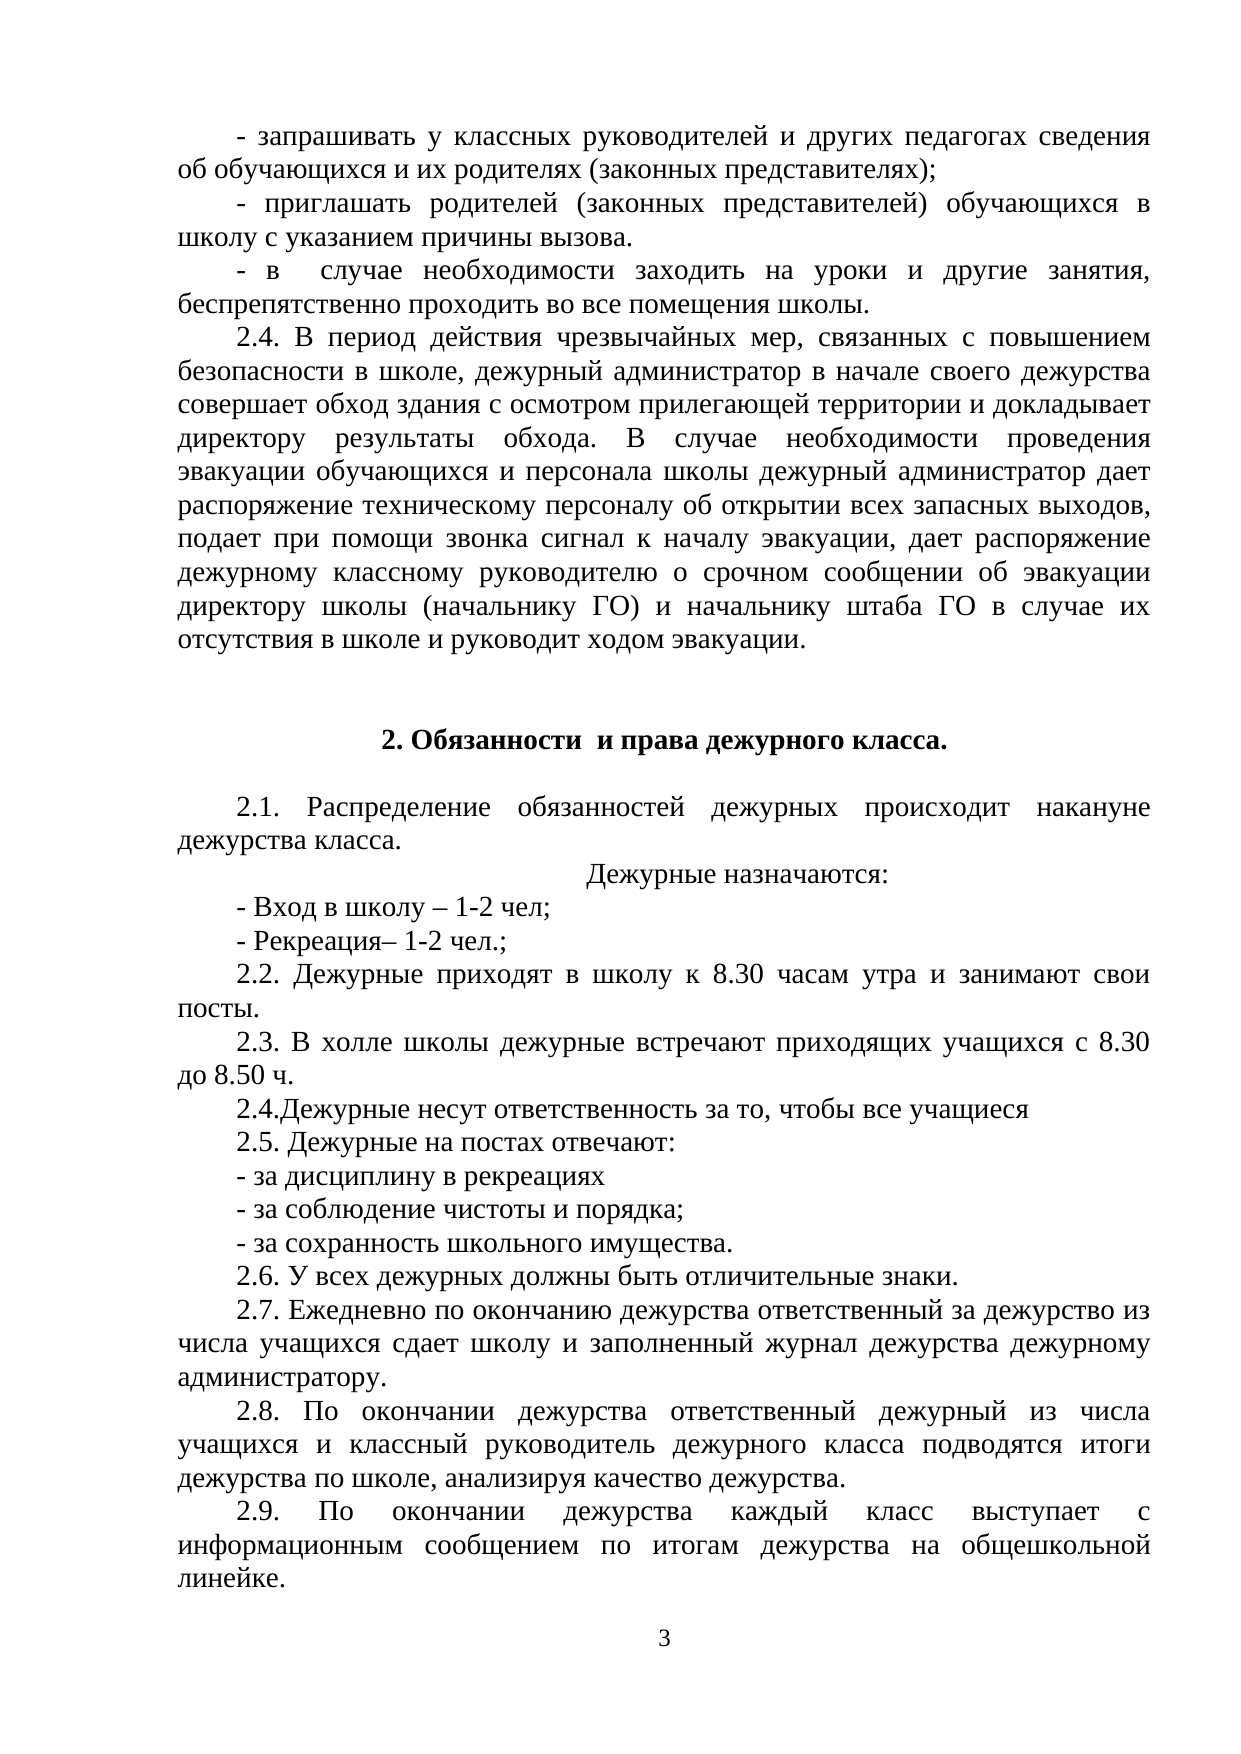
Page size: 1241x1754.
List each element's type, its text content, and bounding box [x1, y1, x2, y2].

text Дежурные назначаются: [177, 856, 1152, 889]
text 2. Обязанности и права дежурного класса. [177, 722, 1152, 755]
text 2.2. Дежурные приходят в школу к 8.30 часам утра и занимают свои посты. [177, 957, 1152, 1024]
text 2.9. По окончании дежурства каждый класс выступает с информационным сообщением по итогам дежурства на общешкольной линейке. [177, 1493, 1152, 1594]
text - за соблюдение чистоты и порядка; [177, 1191, 1152, 1225]
text - за дисциплину в рекреациях [177, 1158, 1152, 1191]
text 2.8. По окончании дежурства ответственный дежурный из числа учащихся и классный руководитель дежурного класса подводятся итоги дежурства по школе, анализируя качество дежурства. [177, 1393, 1152, 1493]
text - запрашивать у классных руководителей и других педагогах сведения об обучающихся и их родителях (законных представителях); [177, 118, 1152, 185]
text 2.4.Дежурные несут ответственность за то, чтобы все учащиеся [177, 1091, 1152, 1124]
text 2.1. Распределение обязанностей дежурных происходит накануне дежурства класса. [177, 789, 1152, 856]
text - Рекреация– 1-2 чел.; [177, 923, 1152, 957]
text 2.7. Ежедневно по окончанию дежурства ответственный за дежурство из числа учащихся сдает школу и заполненный журнал дежурства дежурному администратору. [177, 1292, 1152, 1393]
text 2.3. В холле школы дежурные встречают приходящих учащихся с 8.30 до 8.50 ч. [177, 1024, 1152, 1091]
text 2.4. В период действия чрезвычайных мер, связанных с повышением безопасности в школе, дежурный администратор в начале своего дежурства совершает обход здания с осмотром прилегающей территории и докладывает директору результаты обхода. В случае необходимости проведения эвакуации обучающихся и персонала школы дежурный администратор дает распоряжение техническому персоналу об открытии всех запасных выходов, подает при помощи звонка сигнал к началу эвакуации, дает распоряжение дежурному классному руководителю о срочном сообщении об эвакуации директору школы (начальнику ГО) и начальнику штаба ГО в случае их отсутствия в школе и руководит ходом эвакуации. [177, 319, 1152, 655]
text 2.5. Дежурные на постах отвечают: [177, 1124, 1152, 1158]
text 2.6. У всех дежурных должны быть отличительные знаки. [177, 1258, 1152, 1292]
text - Вход в школу – 1-2 чел; [177, 889, 1152, 923]
text - приглашать родителей (законных представителей) обучающихся в школу с указанием причины вызова. [177, 185, 1152, 252]
text - в случае необходимости заходить на уроки и другие занятия, беспрепятственно проходить во все помещения школы. [177, 252, 1152, 319]
text - за сохранность школьного имущества. [177, 1225, 1152, 1258]
